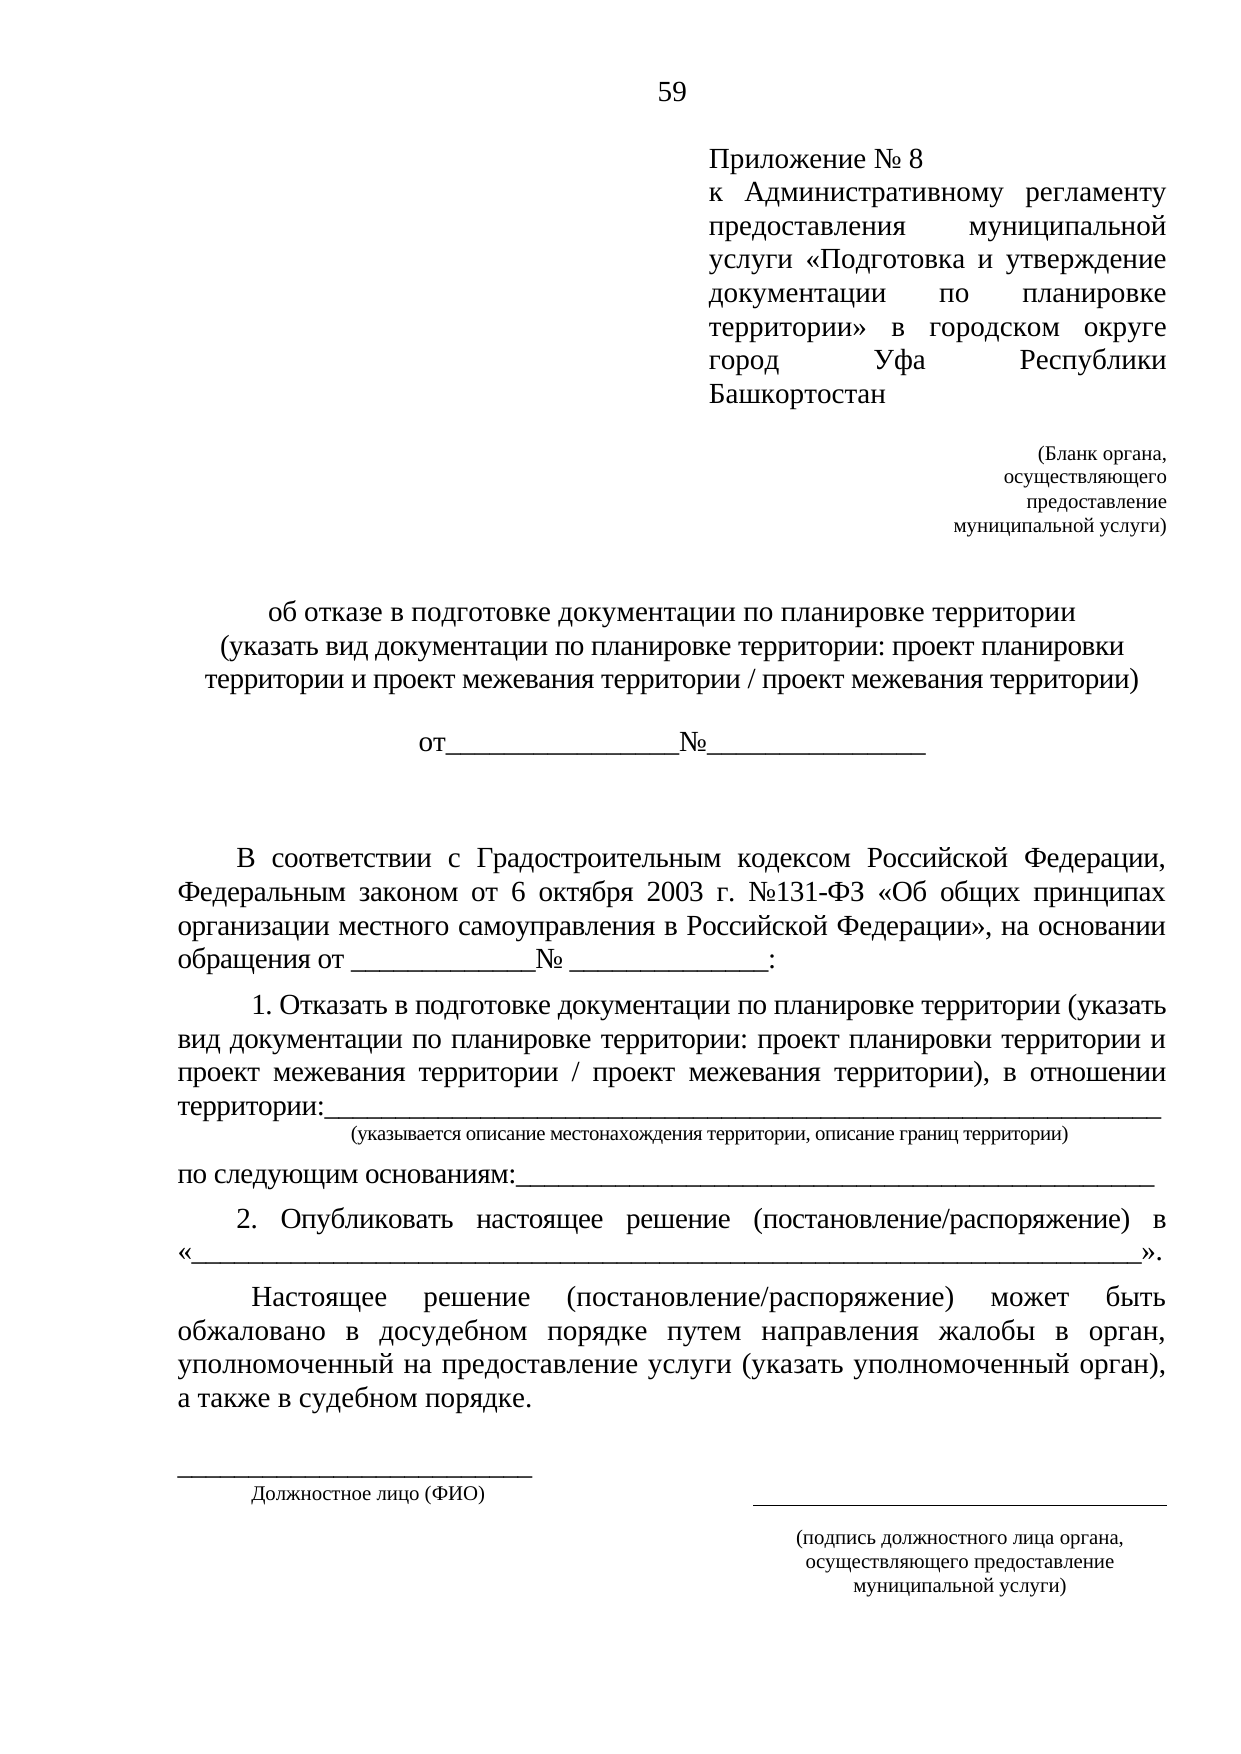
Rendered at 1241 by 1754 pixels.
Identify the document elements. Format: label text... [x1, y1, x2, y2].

text Настоящее решение (постановление/распоряжение) может быть обжаловано в досудебном порядке путем направления жалобы в орган, уполномоченный на предоставление услуги (указать уполномоченный орган), а также в судебном порядке. [177, 1279, 1167, 1414]
text (Бланк органа, осуществляющего предоставление [177, 440, 1167, 513]
text (указать вид документации по планировке территории: проект планировки территории и проект межевания территории / проект межевания территории) [177, 628, 1167, 695]
text 2. Опубликовать настоящее решение (постановление/распоряжение) в «___________________________________________________________________». [177, 1203, 1167, 1267]
text об отказе в подготовке документации по планировке территории [177, 594, 1167, 628]
text от________________№_______________ [177, 728, 1167, 758]
text В соответствии с Градостроительным кодексом Российской Федерации, Федеральным законом от 6 октября 2003 г. №131-ФЗ «Об общих принципах организации местного самоуправления в Российской Федерации», на основании обращения от _____________№ ______________: [177, 841, 1167, 975]
text 1. Отказать в подготовке документации по планировке территории (указать вид документации по планировке территории: проект планировки территории и проект межевания территории / проект межевания территории), в отношении территории:___________________________________________________________ [177, 987, 1167, 1121]
text Приложение № 8 [709, 141, 1167, 174]
text по следующим основаниям:_____________________________________________ [177, 1158, 1167, 1190]
text (указывается описание местонахождения территории, описание границ территории) [177, 1121, 1167, 1145]
text (подпись должностного лица органа, осуществляющего предоставление муниципальной услуги) [753, 1506, 1167, 1597]
text Должностное лицо (ФИО) [177, 1481, 1167, 1505]
text к Административному регламенту предоставления муниципальной услуги «Подготовка и утверждение документации по планировке территории» в городском округе город Уфа Республики Башкортостан [709, 174, 1167, 409]
text _________________________ [177, 1447, 1167, 1481]
text муниципальной услуги) [177, 513, 1167, 537]
